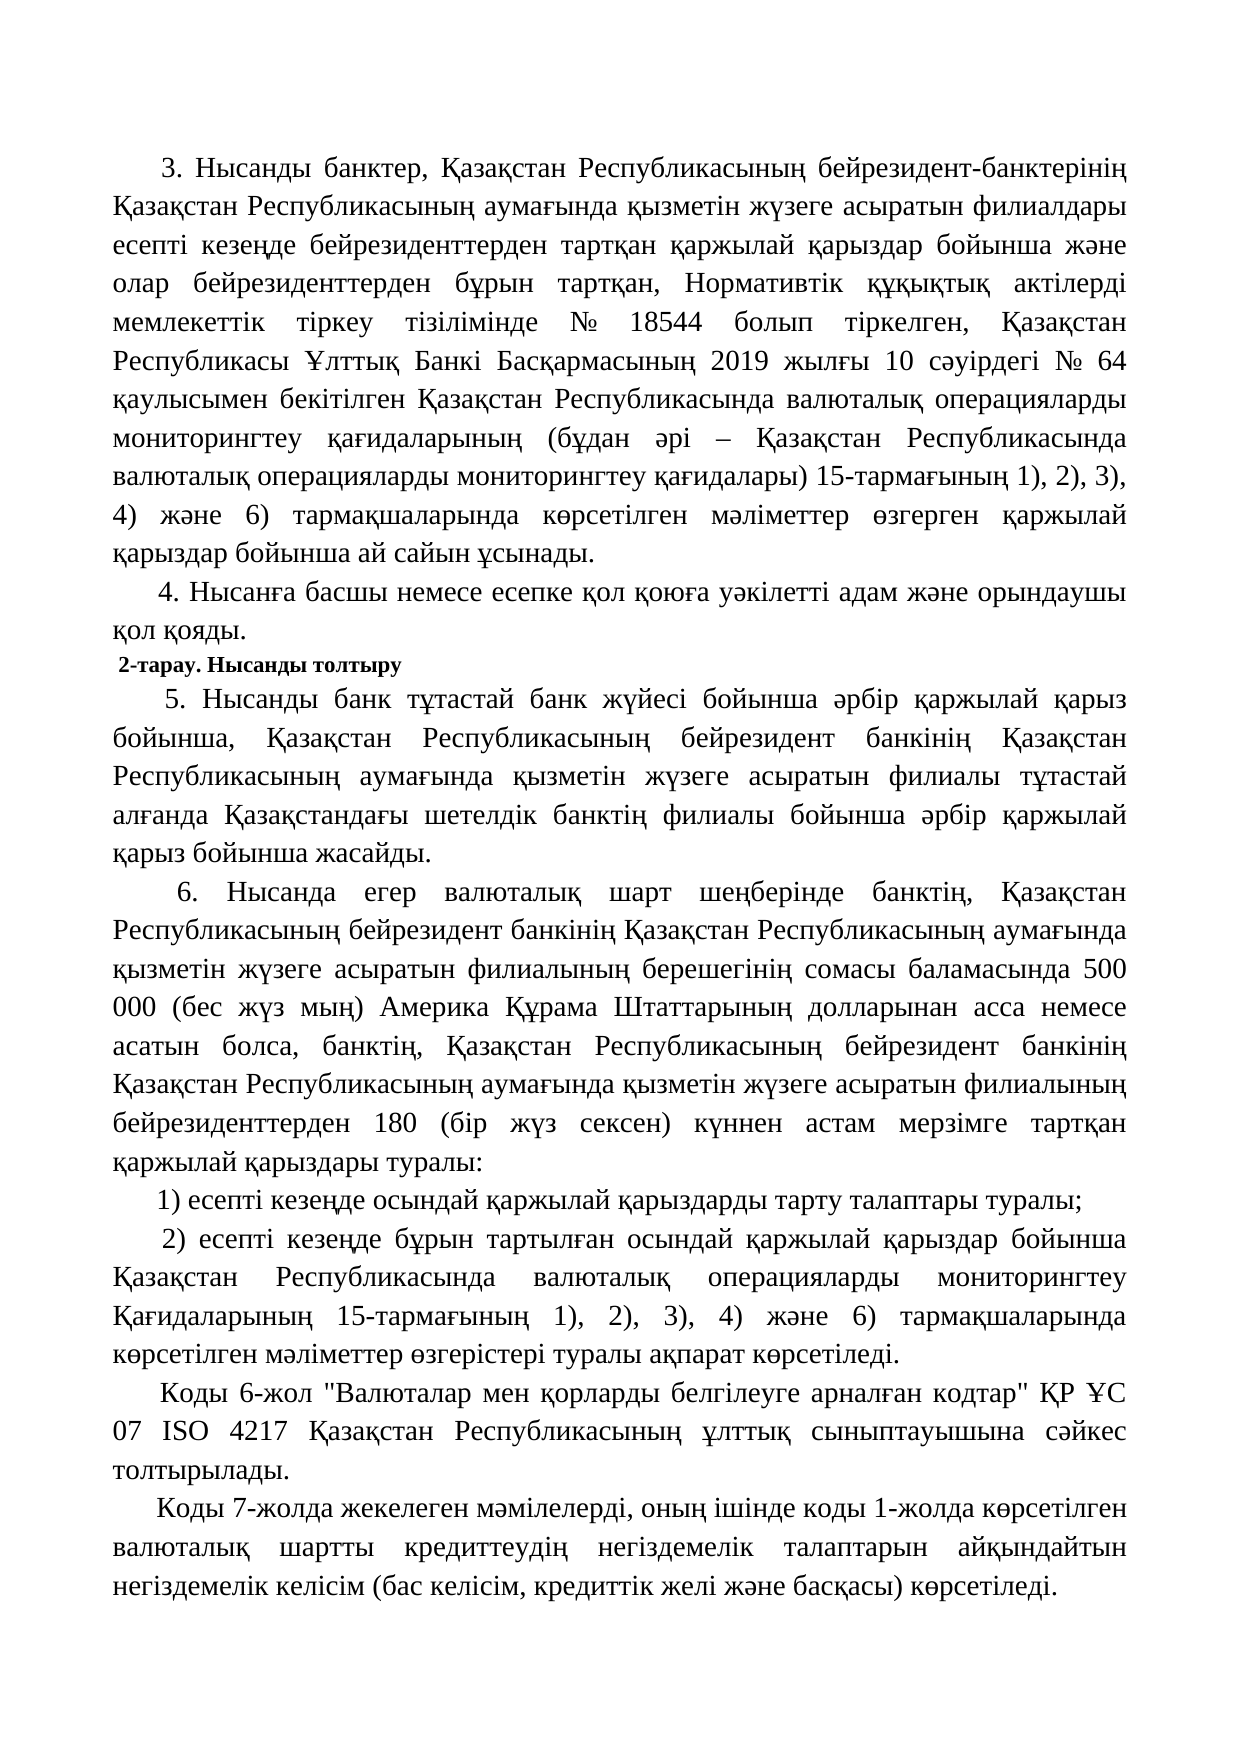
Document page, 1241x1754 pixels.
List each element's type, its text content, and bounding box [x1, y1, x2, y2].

text 1) есепті кезеңде осындай қаржылай қарыздарды тарту талаптары туралы; [112, 1182, 1128, 1216]
text Коды 7-жолда жекелеген мәмiлелердi, оның iшiнде коды 1-жолда көрсетілген валюталық шартты кредиттеудiң негіздемелік талаптарын айқындайтын негіздемелік келiсiм (бас келiсiм, кредиттiк желi және басқасы) көрсетiледi. [112, 1491, 1128, 1601]
text 6. Нысанда егер валюталық шарт шеңберінде банктің, Қазақстан Республикасының бейрезидент банкінің Қазақстан Республикасының аумағында қызметін жүзеге асыратын филиалының берешегінің сомасы баламасында 500 000 (бес жүз мың) Америка Құрама Штаттарының долларынан асса немесе асатын болса, банктің, Қазақстан Республикасының бейрезидент банкінің Қазақстан Республикасының аумағында қызметін жүзеге асыратын филиалының бейрезиденттерден 180 (бір жүз сексен) күннен астам мерзімге тартқан қаржылай қарыздары туралы: [112, 874, 1128, 1177]
text 4. Нысанға басшы немесе есепке қол қоюға уәкілетті адам және орындаушы қол қояды. [112, 574, 1128, 646]
text 2) есепті кезеңде бұрын тартылған осындай қаржылай қарыздар бойынша Қазақстан Республикасында валюталық операцияларды мониторингтеу Қағидаларының 15-тармағының 1), 2), 3), 4) және 6) тармақшаларында көрсетілген мәліметтер өзгерістері туралы ақпарат көрсетіледі. [112, 1221, 1128, 1370]
text 5. Нысанды банк тұтастай банк жүйесі бойынша әрбір қаржылай қарыз бойынша, Қазақстан Республикасының бейрезидент банкінің Қазақстан Республикасының аумағында қызметін жүзеге асыратын филиалы тұтастай алғанда Қазақстандағы шетелдік банктің филиалы бойынша әрбір қаржылай қарыз бойынша жасайды. [112, 681, 1128, 869]
text 2-тарау. Нысанды толтыру [112, 651, 1128, 677]
text 3. Нысанды банктер, Қазақстан Республикасының бейрезидент-банктерінің Қазақстан Республикасының аумағында қызметін жүзеге асыратын филиалдары есепті кезеңде бейрезиденттерден тартқан қаржылай қарыздар бойынша және олар бейрезиденттерден бұрын тартқан, Нормативтік құқықтық актілерді мемлекеттік тіркеу тізілімінде № 18544 болып тіркелген, Қазақстан Республикасы Ұлттық Банкі Басқармасының 2019 жылғы 10 сәуірдегі № 64 қаулысымен бекітілген Қазақстан Республикасында валюталық операцияларды мониторингтеу қағидаларының (бұдан әрі – Қазақстан Республикасында валюталық операцияларды мониторингтеу қағидалары) 15-тармағының 1), 2), 3), 4) және 6) тармақшаларында көрсетілген мәліметтер өзгерген қаржылай қарыздар бойынша ай сайын ұсынады. [112, 150, 1128, 569]
text Коды 6-жол "Валюталар мен қорларды белгілеуге арналған кодтар" ҚР ҰС 07 ISO 4217 Қазақстан Республикасының ұлттық сыныптауышына сәйкес толтырылады. [112, 1375, 1128, 1486]
